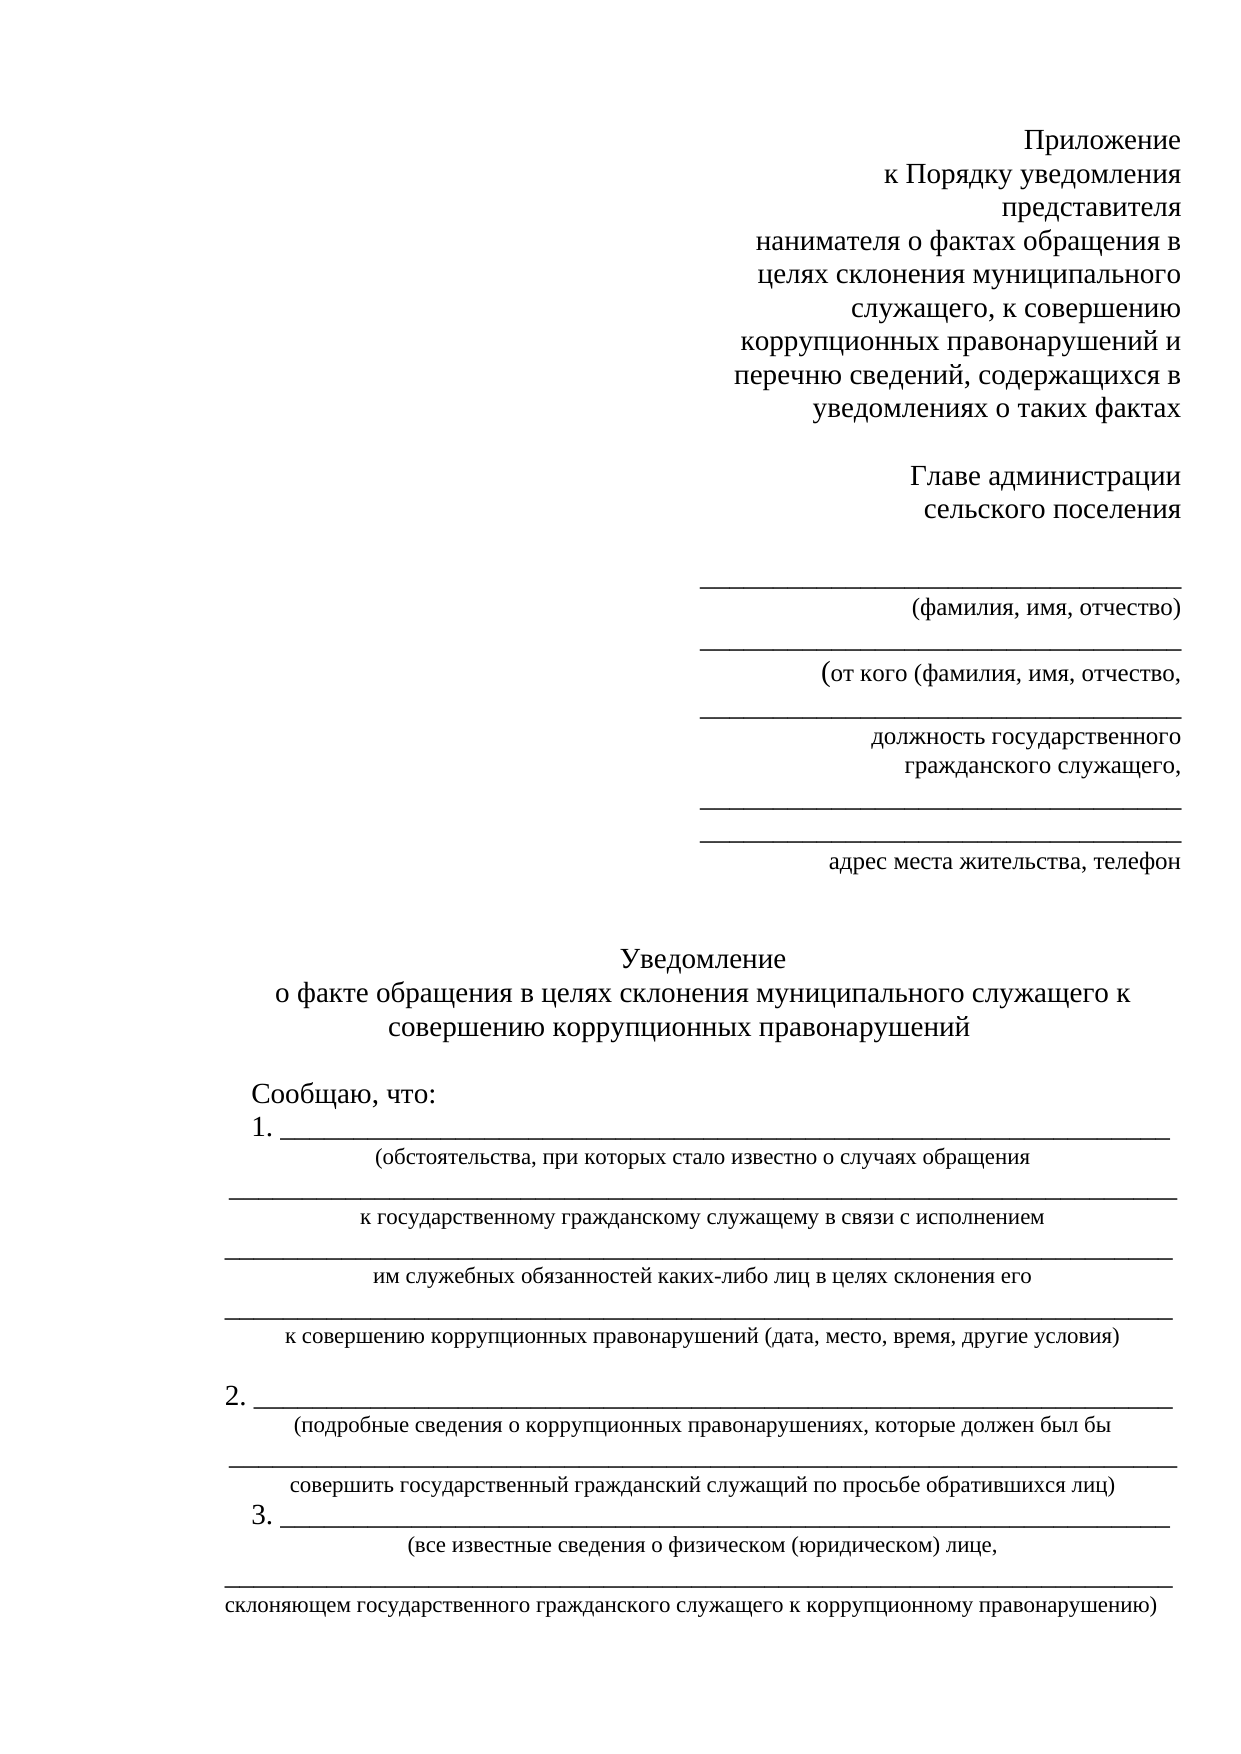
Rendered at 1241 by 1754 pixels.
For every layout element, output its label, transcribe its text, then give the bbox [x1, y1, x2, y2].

text 2. _______________________________________________________________ [177, 1378, 1181, 1411]
text о факте обращения в целях склонения муниципального служащего к совершению коррупционных правонарушений [177, 975, 1181, 1042]
text 1. _____________________________________________________________ [177, 1109, 1181, 1143]
text (обстоятельства, при которых стало известно о случаях обращения [177, 1143, 1181, 1169]
text Приложение [650, 122, 1181, 156]
text им служебных обязанностей каких-либо лиц в целях склонения его [177, 1263, 1181, 1289]
text Главе администрации [650, 458, 1181, 491]
text нанимателя о фактах обращения в целях склонения муниципального служащего, к совершению коррупционных правонарушений и перечню сведений, содержащихся в уведомлениях о таких фактах [650, 223, 1181, 424]
text адрес места жительства, телефон [590, 846, 1181, 874]
text _________________________________ [650, 558, 1181, 592]
text сельского поселения [650, 491, 1181, 525]
text _________________________________ [650, 779, 1181, 812]
text _________________________________________________________________ [177, 1289, 1181, 1322]
text _________________________________ [650, 688, 1181, 721]
text к государственному гражданскому служащему в связи с исполнением [177, 1203, 1181, 1229]
text (все известные сведения о физическом (юридическом) лице, [177, 1531, 1181, 1557]
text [177, 1557, 1181, 1591]
text совершить государственный гражданский служащий по просьбе обратившихся лиц) [177, 1471, 1181, 1497]
text к Порядку уведомления представителя [650, 156, 1181, 223]
text _________________________________________________________________ [177, 1229, 1181, 1263]
text _________________________________ [650, 621, 1181, 654]
text склоняющем государственного гражданского служащего к коррупционному правонарушению) [177, 1591, 1181, 1617]
text _________________________________________________________________ [177, 1169, 1181, 1203]
text (от кого (фамилия, имя, отчество, [693, 654, 1181, 688]
text 3. _____________________________________________________________ [177, 1497, 1181, 1531]
text Сообщаю, что: [177, 1076, 1181, 1109]
text (подробные сведения о коррупционных правонарушениях, которые должен был бы [177, 1411, 1181, 1437]
text к совершению коррупционных правонарушений (дата, место, время, другие условия) [177, 1322, 1181, 1349]
text _________________________________________________________________ [177, 1437, 1181, 1471]
text Уведомление [177, 942, 1181, 975]
text _________________________________ [650, 812, 1181, 846]
text (фамилия, имя, отчество) [650, 592, 1181, 621]
text должность государственного гражданского служащего, [693, 721, 1181, 779]
